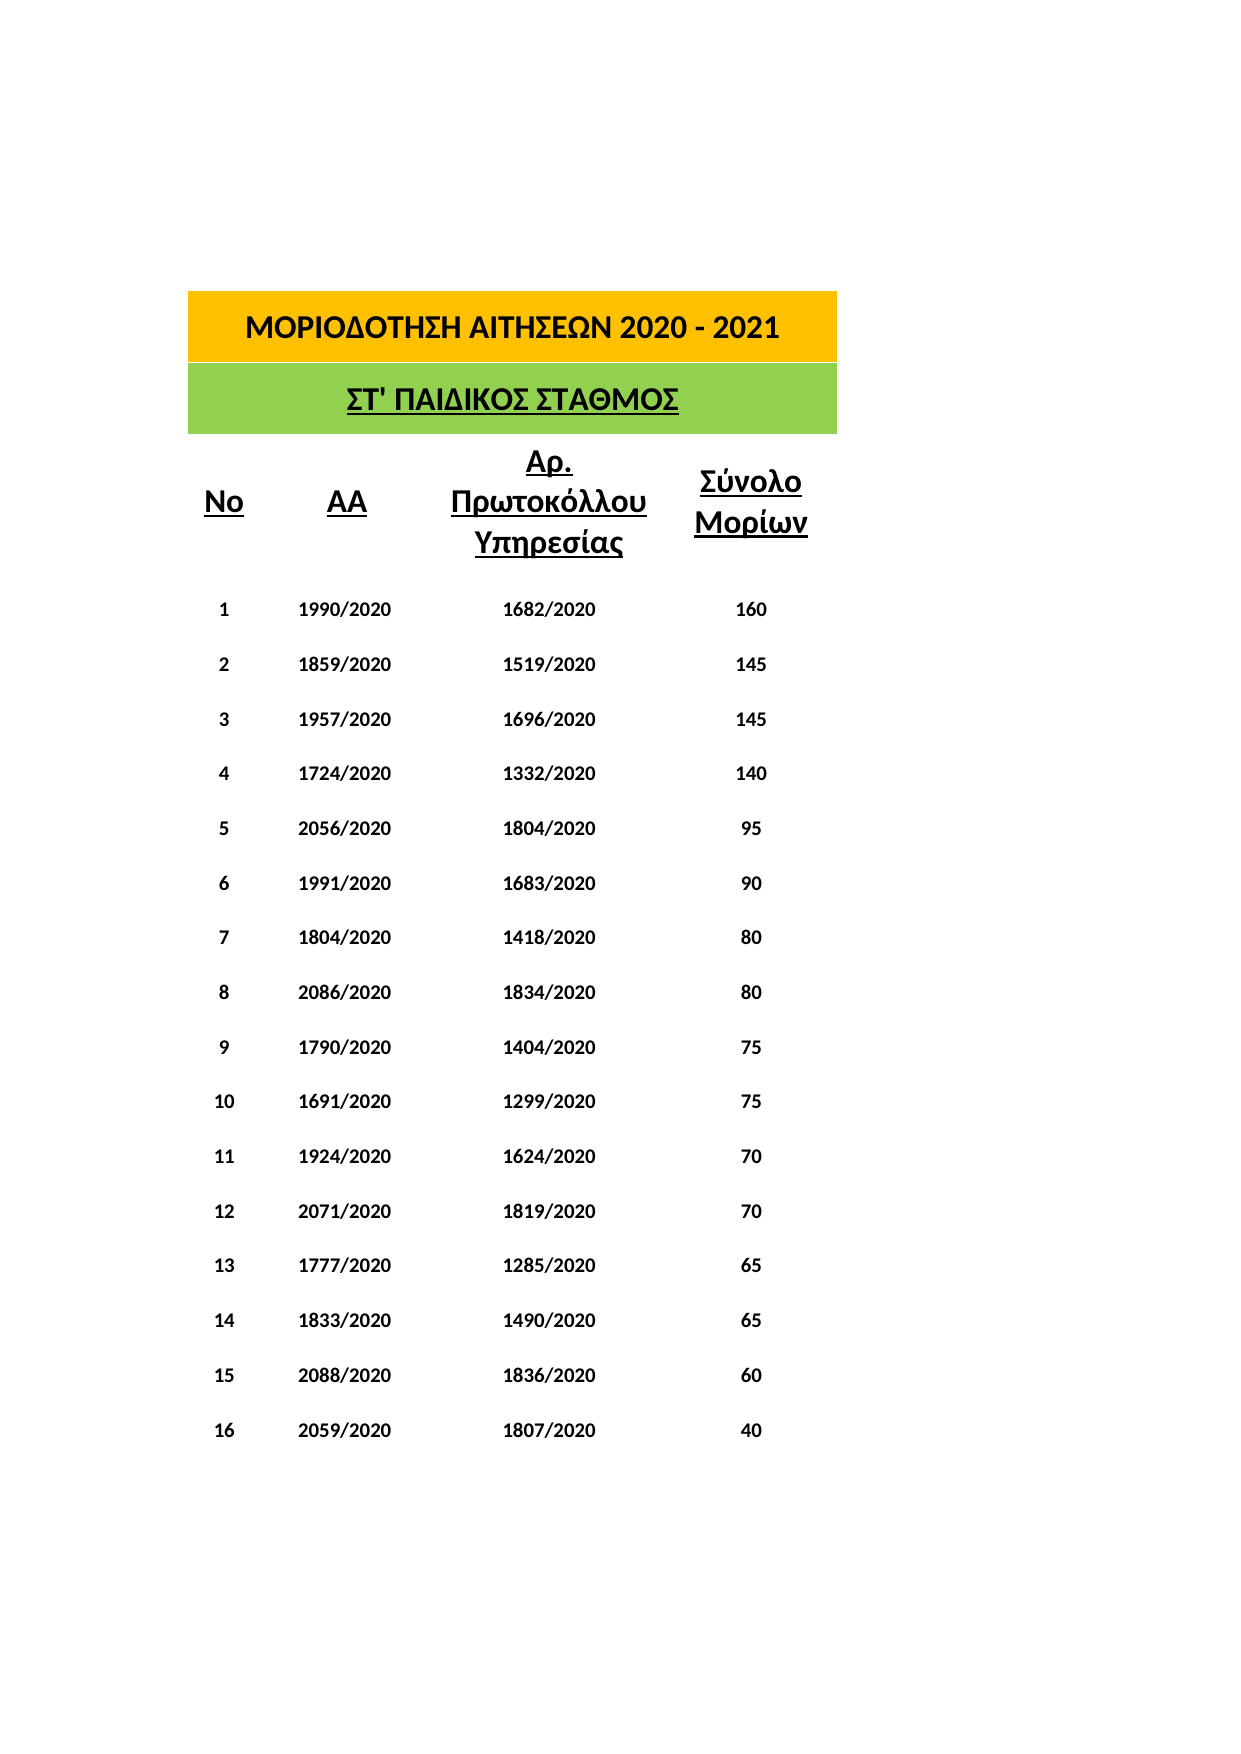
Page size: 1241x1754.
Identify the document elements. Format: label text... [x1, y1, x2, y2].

table_cell 1724/2020 [260, 731, 433, 786]
table_cell 15 [188, 1333, 260, 1387]
table_cell 8 [188, 950, 260, 1005]
table_cell 10 [188, 1059, 260, 1114]
table_cell 1924/2020 [260, 1114, 433, 1169]
table_cell 95 [665, 786, 837, 841]
table_cell 14 [188, 1278, 260, 1333]
table_cell 1682/2020 [433, 567, 664, 622]
table_cell 1834/2020 [433, 950, 664, 1005]
table_cell 1683/2020 [433, 841, 664, 895]
table_cell 1777/2020 [260, 1224, 433, 1278]
table_cell 1957/2020 [260, 677, 433, 731]
table_cell 2059/2020 [260, 1388, 433, 1442]
table_cell 145 [665, 677, 837, 731]
table_cell 80 [665, 950, 837, 1005]
table_cell 1624/2020 [433, 1114, 664, 1169]
table_cell 140 [665, 731, 837, 786]
table_cell Σύνολο Μορίων [665, 434, 837, 567]
table_cell 1807/2020 [433, 1388, 664, 1442]
table_cell 2 [188, 622, 260, 677]
table_cell 5 [188, 786, 260, 841]
table_cell Αρ. Πρωτοκόλλου Υπηρεσίας [433, 434, 664, 567]
table_cell 11 [188, 1114, 260, 1169]
table_cell 1691/2020 [260, 1059, 433, 1114]
table_cell 60 [665, 1333, 837, 1387]
table_cell 1804/2020 [433, 786, 664, 841]
table_cell 2088/2020 [260, 1333, 433, 1387]
table_cell 80 [665, 895, 837, 950]
table_cell 1332/2020 [433, 731, 664, 786]
table_cell 145 [665, 622, 837, 677]
table_cell 1418/2020 [433, 895, 664, 950]
table_cell 1696/2020 [433, 677, 664, 731]
table_cell 1 [188, 567, 260, 622]
table_cell 2086/2020 [260, 950, 433, 1005]
table_cell 75 [665, 1059, 837, 1114]
table_cell 1490/2020 [433, 1278, 664, 1333]
table_cell 1836/2020 [433, 1333, 664, 1387]
table_cell 12 [188, 1169, 260, 1223]
table_cell 1285/2020 [433, 1224, 664, 1278]
table_cell 1990/2020 [260, 567, 433, 622]
table_cell 7 [188, 895, 260, 950]
table_cell 1859/2020 [260, 622, 433, 677]
table_cell 160 [665, 567, 837, 622]
table_cell 1819/2020 [433, 1169, 664, 1223]
table_header ΜΟΡΙΟΔΟΤΗΣΗ ΑΙΤΗΣΕΩΝ 2020 - 2021 [188, 291, 837, 362]
table_cell 1519/2020 [433, 622, 664, 677]
table_cell 3 [188, 677, 260, 731]
table_cell 65 [665, 1224, 837, 1278]
table_cell 13 [188, 1224, 260, 1278]
table_cell 1790/2020 [260, 1005, 433, 1059]
table_cell 90 [665, 841, 837, 895]
table_cell 40 [665, 1388, 837, 1442]
table_cell 6 [188, 841, 260, 895]
table_cell ΑΑ [260, 434, 433, 567]
table_cell Νο [188, 434, 260, 567]
table_cell 70 [665, 1114, 837, 1169]
table_cell 1404/2020 [433, 1005, 664, 1059]
table_cell 2056/2020 [260, 786, 433, 841]
table_cell 9 [188, 1005, 260, 1059]
table_cell ΣΤ' ΠΑΙΔΙΚΟΣ ΣΤΑΘΜΟΣ [188, 363, 837, 434]
table_cell 1833/2020 [260, 1278, 433, 1333]
table_cell 1299/2020 [433, 1059, 664, 1114]
table_cell 1804/2020 [260, 895, 433, 950]
table_cell 65 [665, 1278, 837, 1333]
table_cell 1991/2020 [260, 841, 433, 895]
table_cell 70 [665, 1169, 837, 1223]
table_cell 2071/2020 [260, 1169, 433, 1223]
table_cell 16 [188, 1388, 260, 1442]
table_cell 75 [665, 1005, 837, 1059]
table_cell 4 [188, 731, 260, 786]
